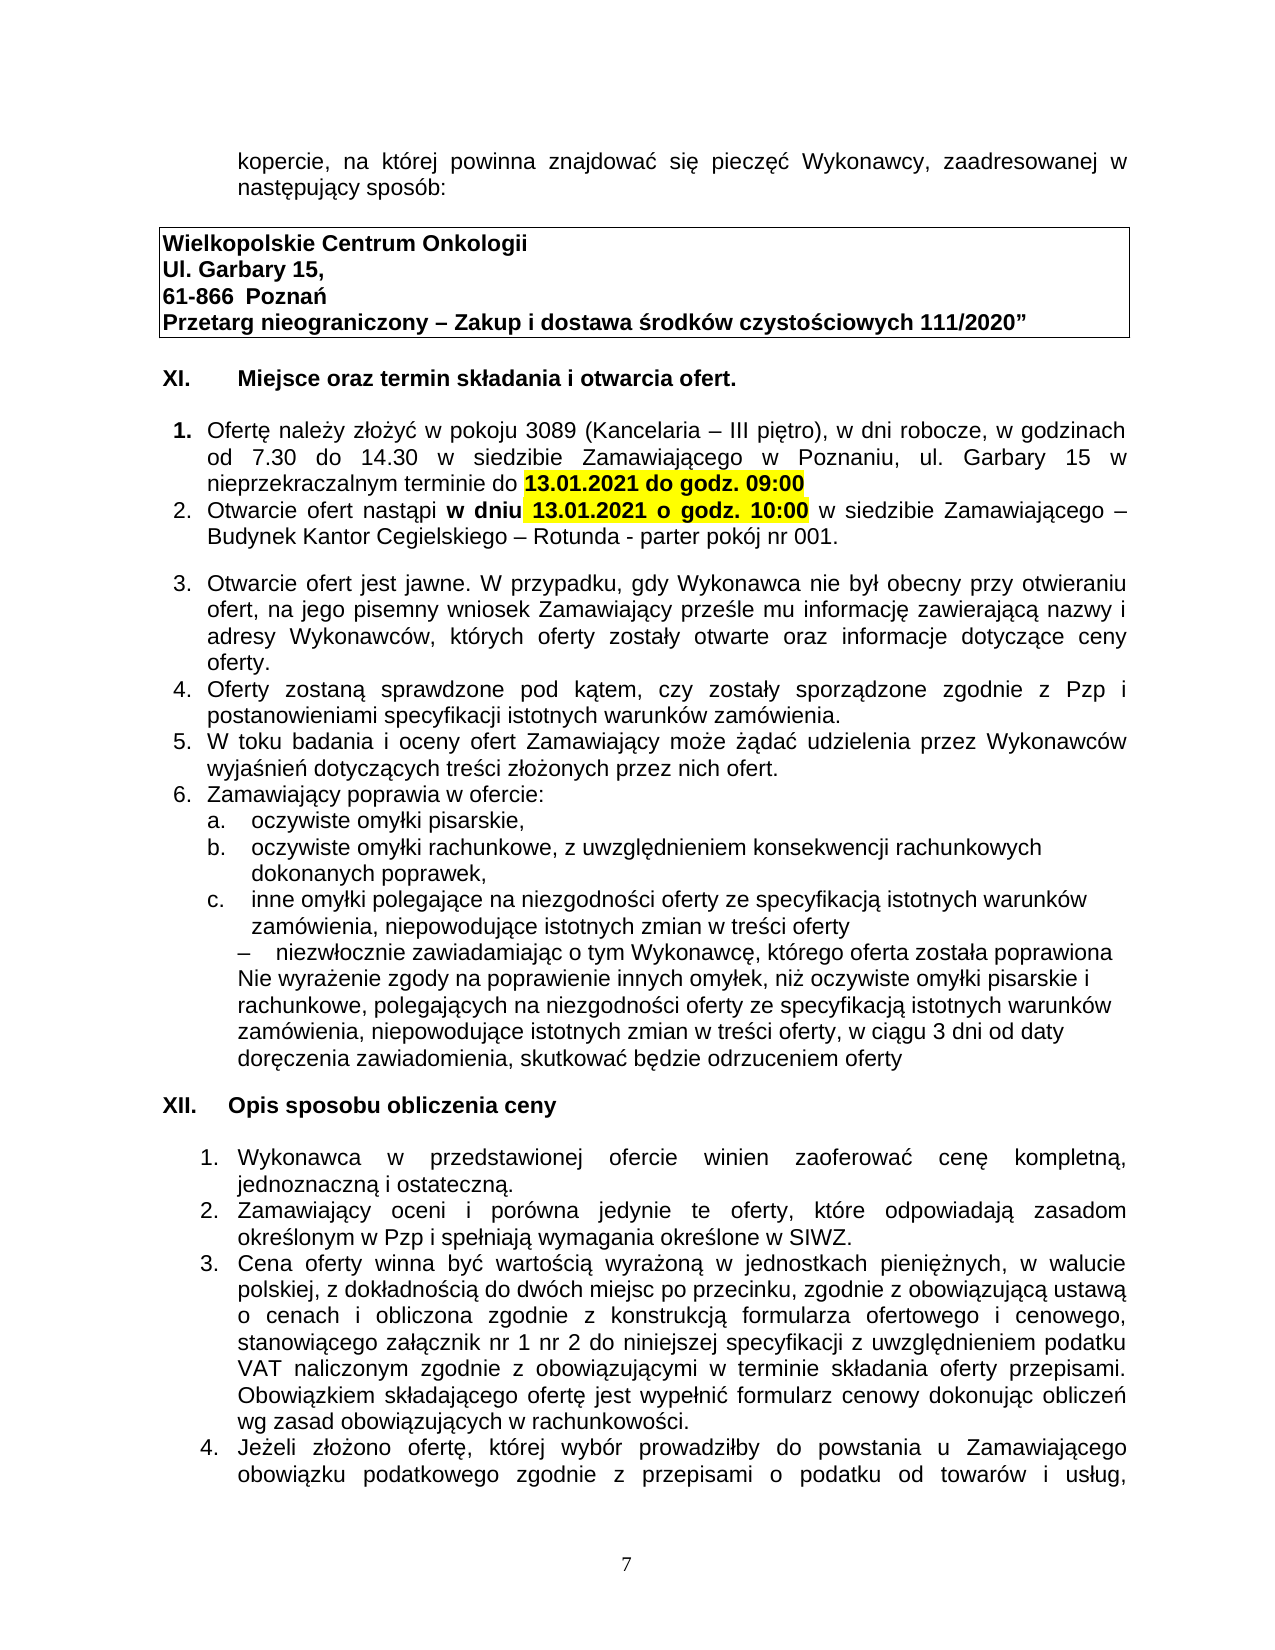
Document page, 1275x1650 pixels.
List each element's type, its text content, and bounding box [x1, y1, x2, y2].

list Wykonawca w przedstawionej ofercie winien zaoferować cenę kompletną, jednoznaczną i ostateczną. [200, 1144, 1127, 1197]
list Nie wyrażenie zgody na poprawienie innych omyłek, niż oczywiste omyłki pisarskie i rachunkowe, polegających na niezgodności oferty ze specyfikacją istotnych warunków zamówienia, niepowodujące istotnych zmian w treści oferty, w ciągu 3 dni od daty doręczenia zawiadomienia, skutkować będzie odrzuceniem oferty [237, 965, 1127, 1071]
list oczywiste omyłki pisarskie, [207, 807, 1127, 834]
list – niezwłocznie zawiadamiając o tym Wykonawcę, którego oferta została poprawiona [237, 939, 1127, 965]
list Cena oferty winna być wartością wyrażoną w jednostkach pieniężnych, w walucie polskiej, z dokładnością do dwóch miejsc po przecinku, zgodnie z obowiązującą ustawą o cenach i obliczona zgodnie z konstrukcją formularza ofertowego i cenowego, stanowiącego załącznik nr 1 nr 2 do niniejszej specyfikacji z uwzględnieniem podatku VAT naliczonym zgodnie z obowiązującymi w terminie składania oferty przepisami. Obowiązkiem składającego ofertę jest wypełnić formularz cenowy dokonując obliczeń wg zasad obowiązujących w rachunkowości. [200, 1250, 1127, 1434]
list Poznań [162, 283, 1127, 306]
list Otwarcie ofert nastąpi w dniu 13.01.2021 o godz. 10:00 w siedzibie Zamawiającego – Budynek Kantor Cegielskiego – Rotunda - parter pokój nr 001. [192, 497, 1127, 549]
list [200, 1434, 1127, 1487]
list Otwarcie ofert jest jawne. W przypadku, gdy Wykonawca nie był obecny przy otwieraniu ofert, na jego pisemny wniosek Zamawiający prześle mu informację zawierającą nazwy i adresy Wykonawców, których oferty zostały otwarte oraz informacje dotyczące ceny oferty. [192, 570, 1127, 676]
list Miejsce oraz termin składania i otwarcia ofert. [162, 365, 1127, 391]
list Ofertę należy złożyć w pokoju 3089 (Kancelaria – III piętro), w dni robocze, w godzinach od 7.30 do 14.30 w siedzibie Zamawiającego w Poznaniu, ul. Garbary 15 w nieprzekraczalnym terminie do 13.01.2021 do godz. 09:00 [192, 417, 1127, 497]
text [237, 148, 1127, 200]
list W toku badania i oceny ofert Zamawiający może żądać udzielenia przez Wykonawców wyjaśnień dotyczących treści złożonych przez nich ofert. [192, 728, 1127, 781]
text Ul. Garbary 15, [162, 256, 1127, 283]
list inne omyłki polegające na niezgodności oferty ze specyfikacją istotnych warunków zamówienia, niepowodujące istotnych zmian w treści oferty [207, 886, 1127, 939]
text Wielkopolskie Centrum Onkologii [160, 228, 1129, 256]
list Oferty zostaną sprawdzone pod kątem, czy zostały sporządzone zgodnie z Pzp i postanowieniami specyfikacji istotnych warunków zamówienia. [192, 676, 1127, 728]
list oczywiste omyłki rachunkowe, z uwzględnieniem konsekwencji rachunkowych dokonanych poprawek, [207, 834, 1127, 886]
list Opis sposobu obliczenia ceny [162, 1092, 1127, 1118]
list Zamawiający oceni i porówna jedynie te oferty, które odpowiadają zasadom określonym w Pzp i spełniają wymagania określone w SIWZ. [200, 1197, 1127, 1250]
text Przetarg nieograniczony – Zakup i dostawa środków czystościowych 111/2020” [160, 306, 1129, 337]
list Zamawiający poprawia w ofercie: [192, 781, 1127, 807]
